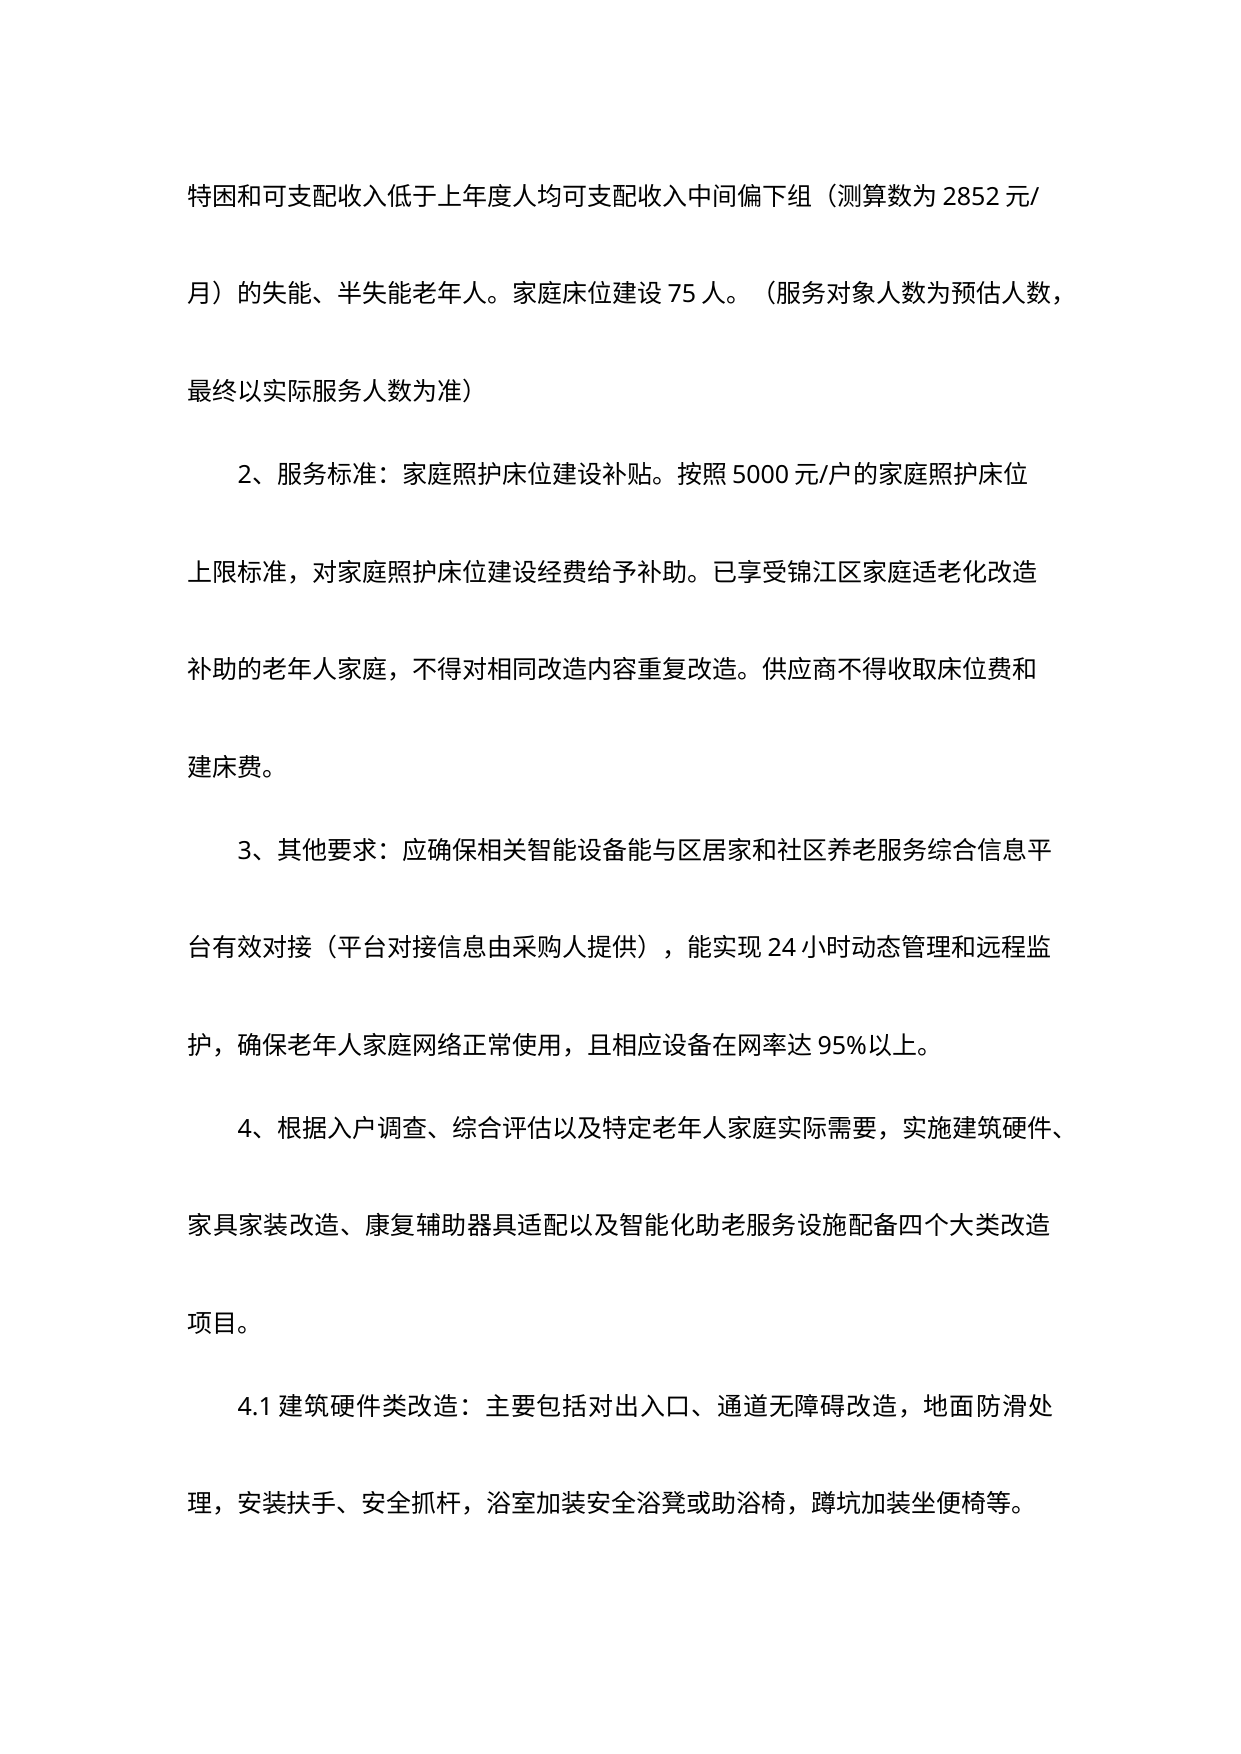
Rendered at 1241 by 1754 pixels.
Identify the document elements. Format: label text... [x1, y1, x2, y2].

text 4.1建筑硬件类改造：主要包括对出入口、通道无障碍改造，地面防滑处理，安装扶手、安全抓杆，浴室加装安全浴凳或助浴椅，蹲坑加装坐便椅等。 [187, 1372, 1053, 1534]
text 2、服务标准：家庭照护床位建设补贴。按照5000元/户的家庭照护床位上限标准，对家庭照护床位建设经费给予补助。已享受锦江区家庭适老化改造补助的老年人家庭，不得对相同改造内容重复改造。供应商不得收取床位费和建床费。 [187, 440, 1053, 798]
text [187, 162, 1053, 422]
text 4、根据入户调查、综合评估以及特定老年人家庭实际需要，实施建筑硬件、家具家装改造、康复辅助器具适配以及智能化助老服务设施配备四个大类改造项目。 [187, 1094, 1053, 1354]
text 3、其他要求：应确保相关智能设备能与区居家和社区养老服务综合信息平台有效对接（平台对接信息由采购人提供），能实现24小时动态管理和远程监护，确保老年人家庭网络正常使用，且相应设备在网率达95%以上。 [187, 816, 1053, 1076]
